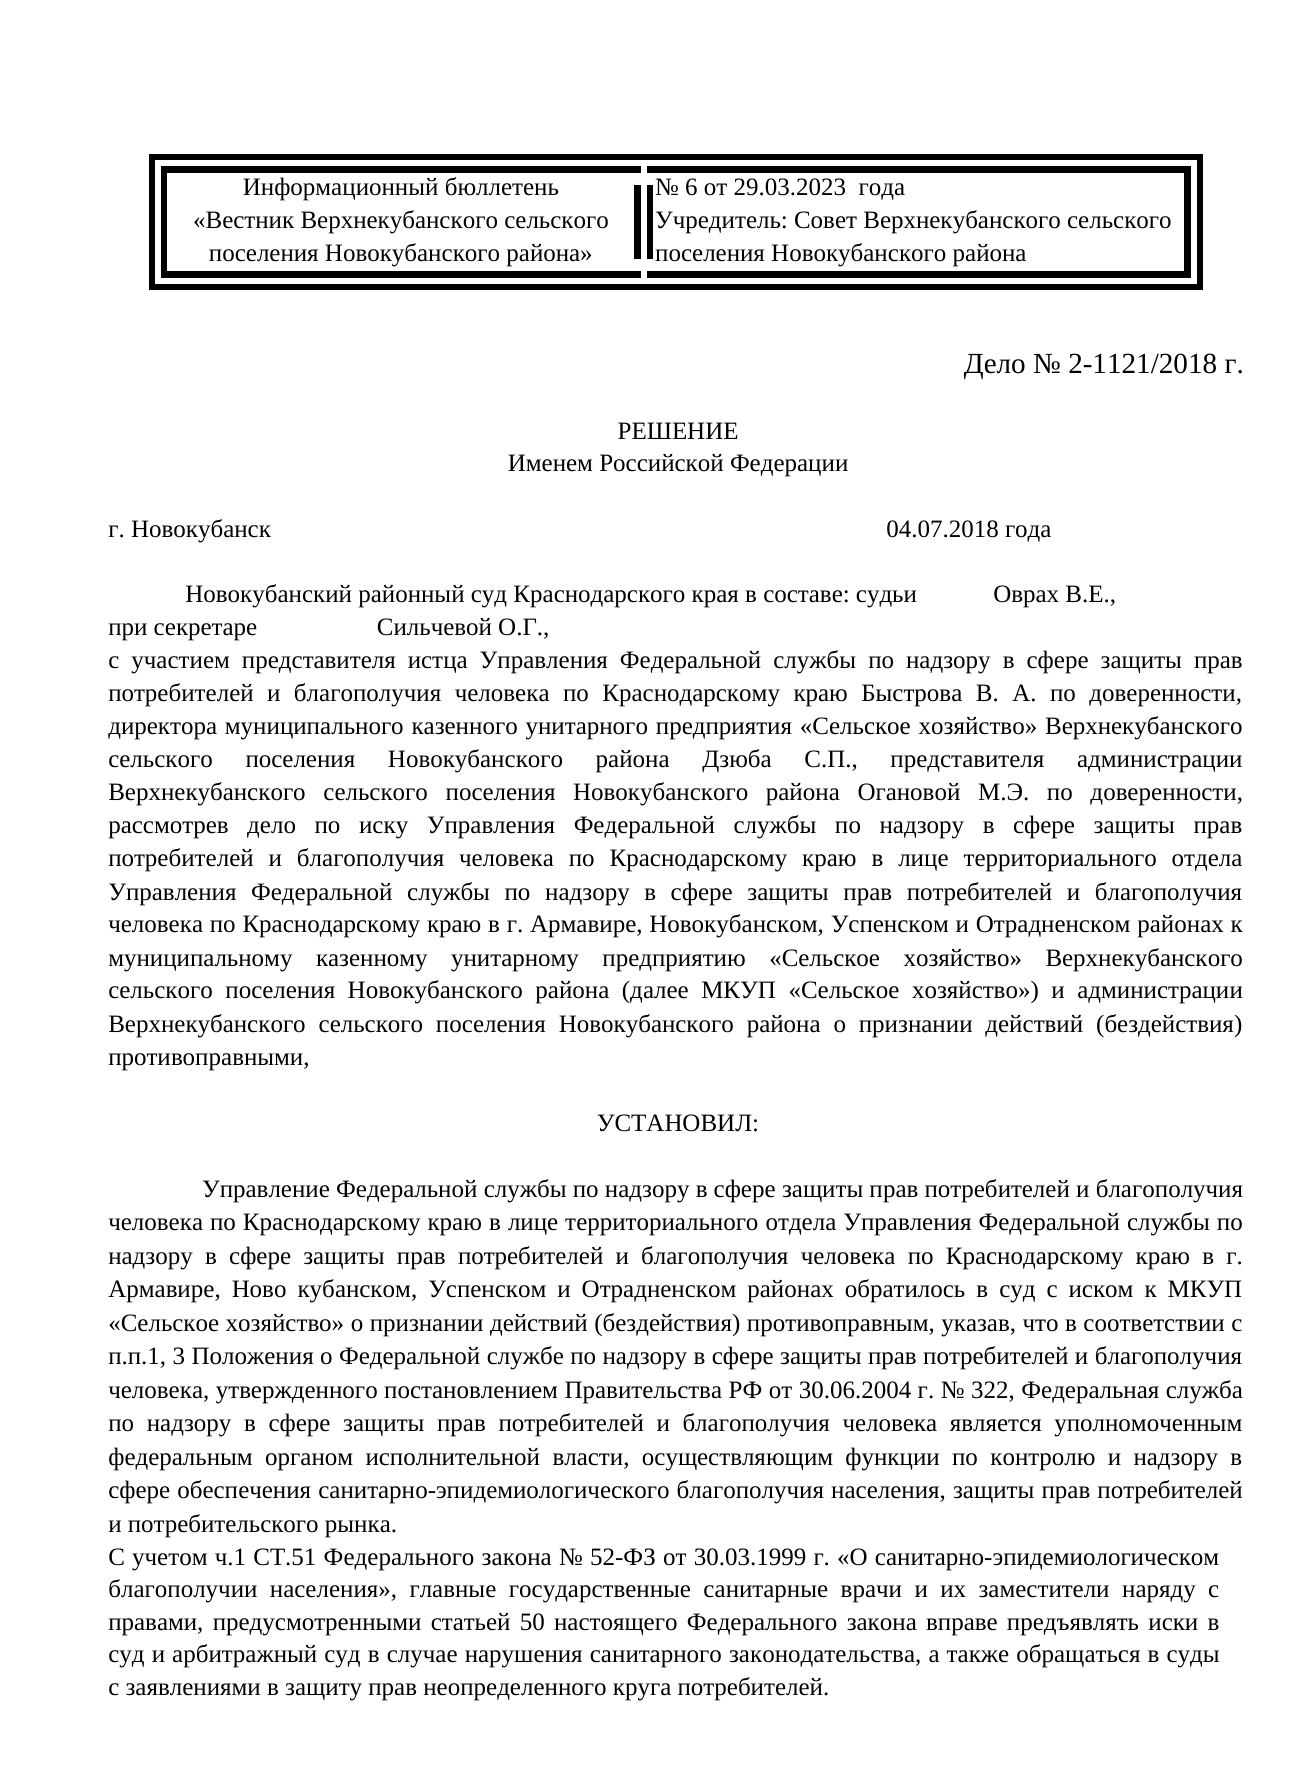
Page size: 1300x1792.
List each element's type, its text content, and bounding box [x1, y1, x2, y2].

text при секретаре Сильчевой О.Г., [108, 609, 1244, 642]
text РЕШЕНИЕ [112, 413, 1244, 446]
text Именем Российской Федерации [112, 446, 1244, 478]
text Управление Федеральной службы по надзору в сфере защиты прав потребителей и благополучия человека по Краснодарскому краю в лице территориального отдела Управления Федеральной службы по надзору в сфере защиты прав потребителей и благополучия человека по Краснодарскому краю в г. Армавире, Ново кубанском, Успенском и Отрадненском районах обратилось в суд с иском к МКУП «Сельское хозяйство» о признании действий (бездействия) противоправным, указав, что в соответствии с п.п.1, 3 Положения о Федеральной службе по надзору в сфере защиты прав потребителей и благополучия человека, утвержденного постановлением Правительства РФ от 30.06.2004 г. № 322, Федеральная служба по надзору в сфере защиты прав потребителей и благополучия человека является уполномоченным федеральным органом исполнительной власти, осуществляющим функции по контролю и надзору в сфере обеспечения санитарно-эпидемиологического благополучия населения, защиты прав потребителей и потребительского рынка. [108, 1170, 1244, 1539]
text г. Новокубанск 04.07.2018 года [108, 511, 1244, 543]
text Новокубанский районный суд Краснодарского края в составе: судьи Оврах В.Е., [108, 576, 1244, 609]
text УСТАНОВИЛ: [112, 1106, 1244, 1138]
table_header Информационный бюллетень «Вестник Верхнекубанского сельского поселения Новокубанского района» [158, 160, 644, 271]
text С учетом ч.1 СТ.51 Федерального закона № 52-ФЗ от 30.03.1999 г. «О санитарно-эпидемиологическом благополучии населения», главные государственные санитарные врачи и их заместители наряду с правами, предусмотренными статьей 50 настоящего Федерального закона вправе предъявлять иски в суд и арбитражный суд в случае нарушения санитарного законодательства, а также обращаться в суды с заявлениями в защиту прав неопределенного круга потребителей. [108, 1539, 1221, 1702]
text Дело № 2-1121/2018 г. [108, 348, 1244, 380]
table_header № 6 от 29.03.2023 года Учредитель: Совет Верхнекубанского сельского поселения Новокубанского района [644, 160, 1194, 271]
text с участием представителя истца Управления Федеральной службы по надзору в сфере защиты прав потребителей и благополучия человека по Краснодарскому краю Быстрова В. А. по доверенности, директора муниципального казенного унитарного предприятия «Сельское хозяйство» Верхнекубанского сельского поселения Новокубанского района Дзюба С.П., представителя администрации Верхнекубанского сельского поселения Новокубанского района Огановой М.Э. по доверенности, рассмотрев дело по иску Управления Федеральной службы по надзору в сфере защиты прав потребителей и благополучия человека по Краснодарскому краю в лице территориального отдела Управления Федеральной службы по надзору в сфере защиты прав потребителей и благополучия человека по Краснодарскому краю в г. Армавире, Новокубанском, Успенском и Отрадненском районах к муниципальному казенному унитарному предприятию «Сельское хозяйство» Верхнекубанского сельского поселения Новокубанского района (далее МКУП «Сельское хозяйство») и администрации Верхнекубанского сельского поселения Новокубанского района о признании действий (бездействия) противоправными, [108, 642, 1244, 1072]
